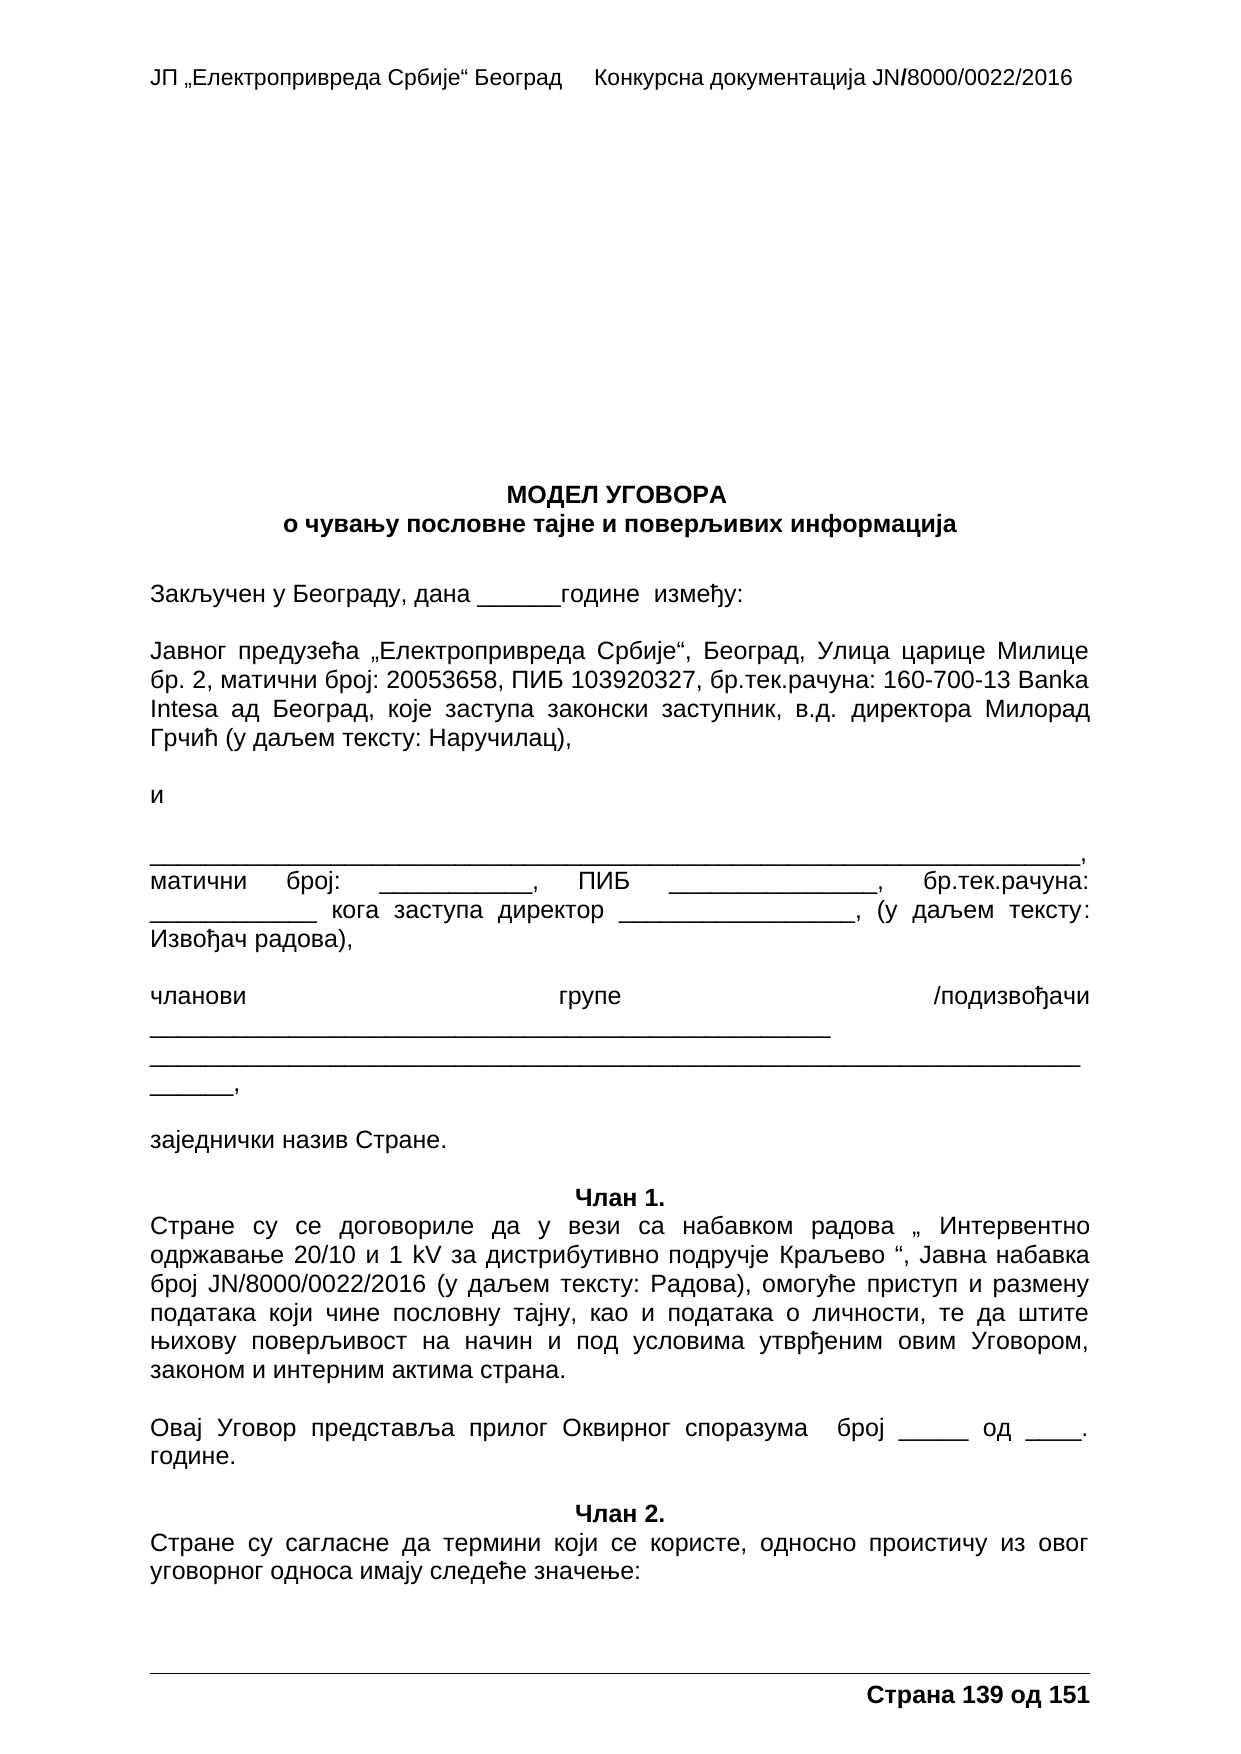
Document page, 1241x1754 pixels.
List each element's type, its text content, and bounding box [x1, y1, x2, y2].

text Закључен у Београду, дана ______године између: [150, 579, 1090, 607]
text Овај Уговор представља прилог Оквирног споразума број _____ од ____. године. [150, 1412, 1090, 1470]
text чланови групе /подизвођачи _________________________________________________ [150, 981, 1090, 1039]
text Члан 1. [150, 1182, 1090, 1211]
subtitle МОДЕЛ УГОВОРА о чувању пословне тајне и поверљивих информација [150, 480, 1090, 537]
text Стране су сaгласне да термини који се користе, односно проистичу из овог уговорног односа имају следеће значење: [150, 1527, 1090, 1585]
text и [150, 780, 1090, 809]
text заједнички назив Стране. [150, 1125, 1090, 1154]
text Јавног предузећа „Електропривреда Србије“, Београд, Улица царице Милице бр. 2, матични број: 20053658, ПИБ 103920327, бр.тек.рачуна: 160-700-13 Banka Intesa ад Београд, које заступа законски заступник, в.д. директора Милорад Грчић (у даљем тексту: Наручилац), [150, 636, 1090, 751]
text _________________________________________________________________________, [150, 1039, 1090, 1096]
text Члан 2. [150, 1499, 1090, 1527]
text Стране су се договориле да у вези са набавком радова „ Интервентно одржавање 20/10 и 1 kV за дистрибутивно подручје Краљево “, Јавна набавка број JN/8000/0022/2016 (у даљем тексту: Радова), омогуће приступ и размену података који чине пословну тајну, као и података о личности, те да штите њихову поверљивост на начин и под условима утврђеним овим Уговором, законом и интерним актима страна. [150, 1211, 1090, 1384]
text ___________________________________________________________________, матични број: ___________, ПИБ _______________, бр.тек.рачуна: ____________ кога заступа директор _________________, (у даљем тексту: Извођач радова), [150, 837, 1090, 952]
